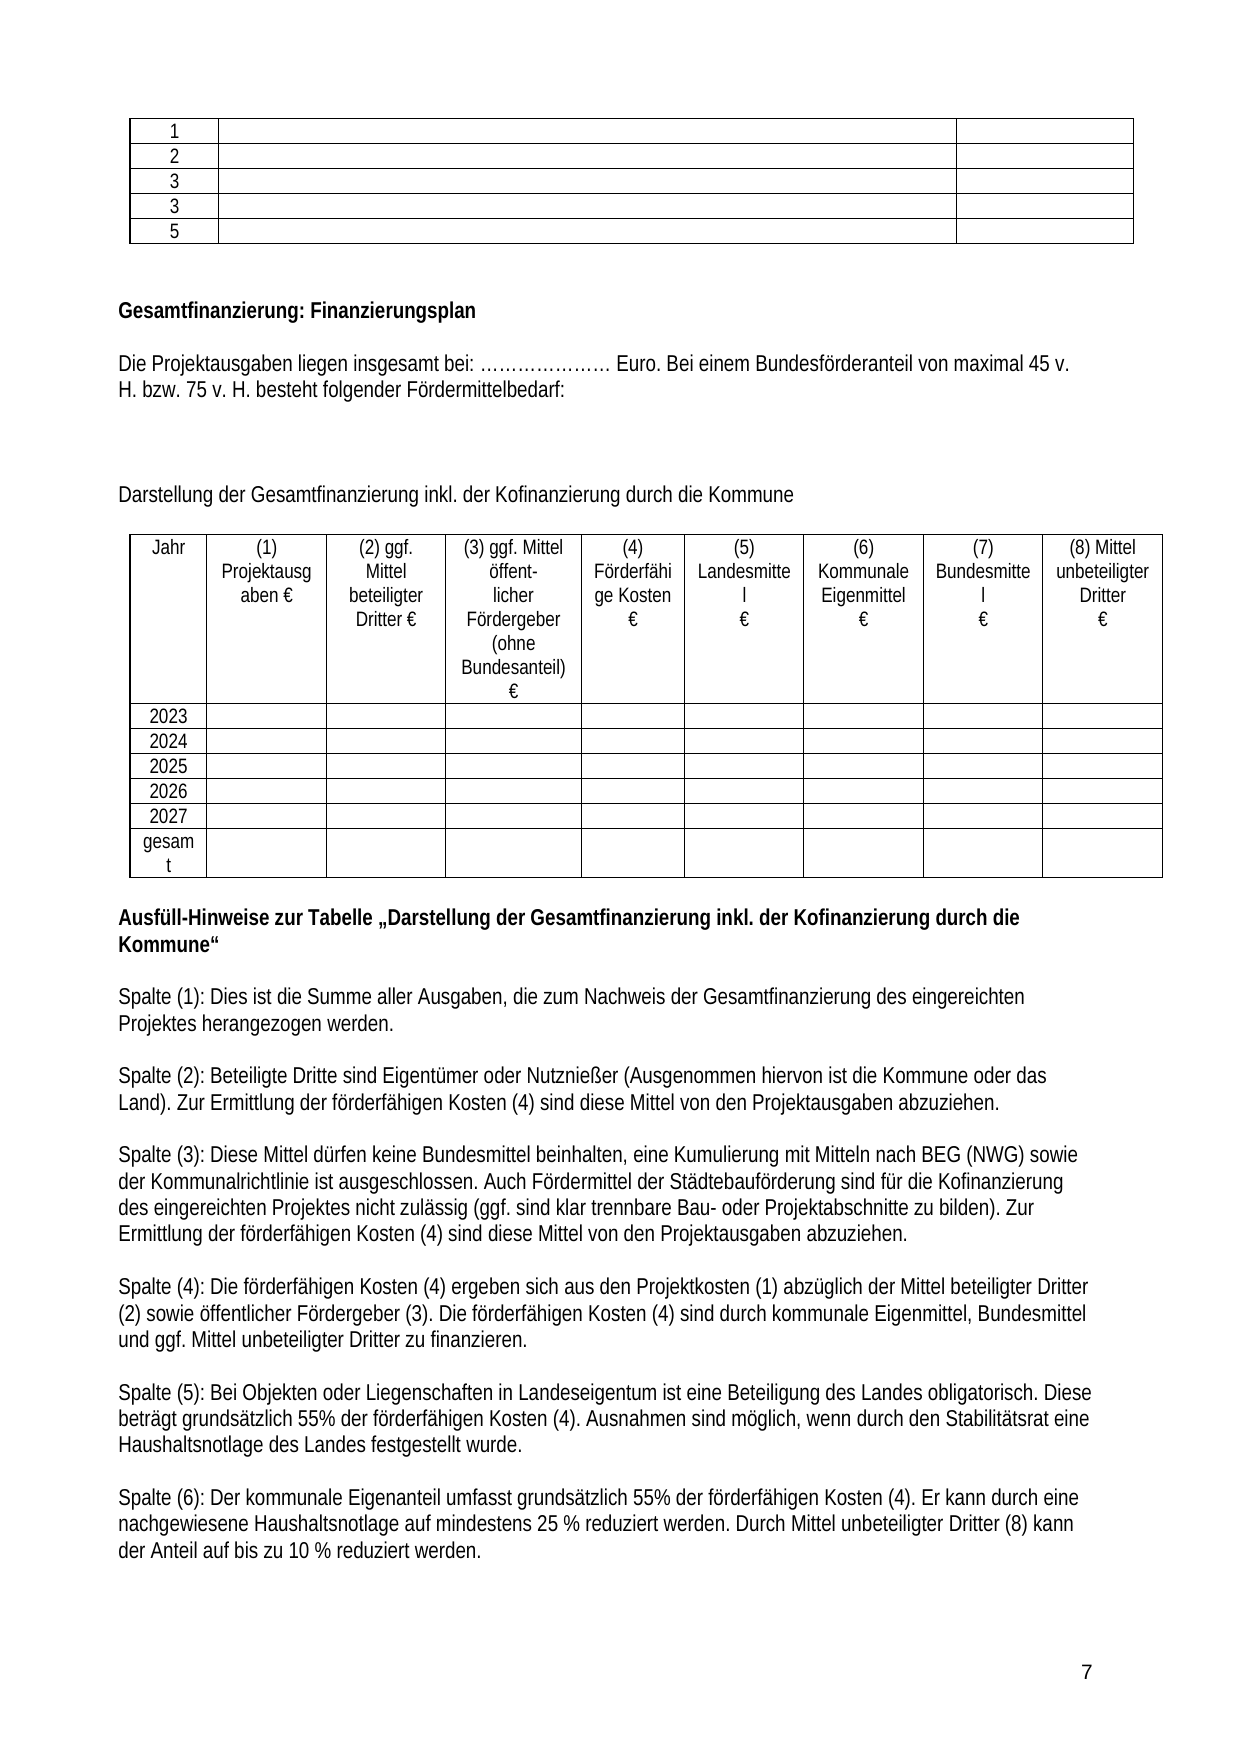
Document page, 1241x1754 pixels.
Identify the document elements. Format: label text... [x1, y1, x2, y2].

text Spalte (2): Beteiligte Dritte sind Eigentümer oder Nutznießer (Ausgenommen hiervon ist die Kommune oder das Land). Zur Ermittlung der förderfähigen Kosten (4) sind diese Mittel von den Projektausgaben abzuziehen. [118, 1062, 1092, 1115]
text Die Projektausgaben liegen insgesamt bei: ………………… Euro. Bei einem Bundesförderanteil von maximal 45 v. H. bzw. 75 v. H. besteht folgender Fördermittelbedarf: [118, 349, 1092, 402]
table_header (5) Landesmittel € [685, 535, 803, 703]
text Spalte (4): Die förderfähigen Kosten (4) ergeben sich aus den Projektkosten (1) abzüglich der Mittel beteiligter Dritter (2) sowie öffentlicher Fördergeber (3). Die förderfähigen Kosten (4) sind durch kommunale Eigenmittel, Bundesmittel und ggf. Mittel unbeteiligter Dritter zu finanzieren. [118, 1273, 1092, 1352]
table_cell [207, 704, 326, 728]
table_cell 3 [131, 169, 218, 193]
table_cell [1043, 804, 1162, 828]
table_cell [924, 829, 1042, 877]
table_cell [924, 754, 1042, 778]
table_cell [804, 829, 923, 877]
table_cell [957, 144, 1133, 168]
text Spalte (3): Diese Mittel dürfen keine Bundesmittel beinhalten, eine Kumulierung mit Mitteln nach BEG (NWG) sowie der Kommunalrichtlinie ist ausgeschlossen. Auch Fördermittel der Städtebauförderung sind für die Kofinanzierung des eingereichten Projektes nicht zulässig (ggf. sind klar trennbare Bau- oder Projektabschnitte zu bilden). Zur Ermittlung der förderfähigen Kosten (4) sind diese Mittel von den Projektausgaben abzuziehen. [118, 1141, 1092, 1247]
table_cell [957, 169, 1133, 193]
text Spalte (6): Der kommunale Eigenanteil umfasst grundsätzlich 55% der förderfähigen Kosten (4). Er kann durch eine nachgewiesene Haushaltsnotlage auf mindestens 25 % reduziert werden. Durch Mittel unbeteiligter Dritter (8) kann der Anteil auf bis zu 10 % reduziert werden. [118, 1484, 1092, 1563]
table_cell 1 [131, 119, 218, 143]
text Spalte (5): Bei Objekten oder Liegenschaften in Landeseigentum ist eine Beteiligung des Landes obligatorisch. Diese beträgt grundsätzlich 55% der förderfähigen Kosten (4). Ausnahmen sind möglich, wenn durch den Stabilitätsrat eine Haushaltsnotlage des Landes festgestellt wurde. [118, 1378, 1092, 1458]
table_cell [1043, 779, 1162, 803]
table_cell 3 [131, 194, 218, 218]
table_cell 2026 [131, 779, 206, 803]
table_header (4) Förderfähige Kosten € [582, 535, 684, 703]
table_header (2) ggf. Mittel beteiligter Dritter € [327, 535, 445, 703]
table_cell [957, 194, 1133, 218]
table_cell [446, 779, 581, 803]
table_cell [327, 779, 445, 803]
table_cell [446, 704, 581, 728]
table_cell [207, 729, 326, 753]
table_cell [957, 119, 1133, 143]
table_cell 2027 [131, 804, 206, 828]
table_cell [207, 779, 326, 803]
table_header (1) Projektausgaben € [207, 535, 326, 703]
table_cell [219, 169, 956, 193]
table_cell [924, 804, 1042, 828]
table_cell [1043, 754, 1162, 778]
table_cell [957, 219, 1133, 243]
text Ausfüll-Hinweise zur Tabelle „Darstellung der Gesamtfinanzierung inkl. der Kofinanzierung durch die Kommune“ [118, 904, 1092, 957]
table_cell [446, 754, 581, 778]
table_cell [1043, 729, 1162, 753]
table_cell [1043, 704, 1162, 728]
table_header Jahr [131, 535, 206, 703]
table_cell [327, 729, 445, 753]
table_cell [327, 754, 445, 778]
table_cell [685, 754, 803, 778]
text Darstellung der Gesamtfinanzierung inkl. der Kofinanzierung durch die Kommune [118, 481, 1092, 508]
table_cell [219, 144, 956, 168]
table_cell [446, 829, 581, 877]
table_cell 2 [131, 144, 218, 168]
table_cell [582, 704, 684, 728]
table_header (3) ggf. Mittel öffent- licher Fördergeber (ohne Bundesanteil)€ [446, 535, 581, 703]
table_cell [327, 704, 445, 728]
table_cell [924, 704, 1042, 728]
table_cell [446, 729, 581, 753]
table_cell [582, 754, 684, 778]
table_cell [327, 829, 445, 877]
table_cell [219, 119, 956, 143]
table_cell [685, 779, 803, 803]
table_cell [207, 829, 326, 877]
table_cell [685, 729, 803, 753]
text Spalte (1): Dies ist die Summe aller Ausgaben, die zum Nachweis der Gesamtfinanzierung des eingereichten Projektes herangezogen werden. [118, 983, 1092, 1036]
table_cell [1043, 829, 1162, 877]
table_cell 5 [131, 219, 218, 243]
table_cell 2023 [131, 704, 206, 728]
table_cell gesamt [131, 829, 206, 877]
table_cell 2025 [131, 754, 206, 778]
table_cell [582, 804, 684, 828]
table_cell [685, 804, 803, 828]
table_cell [804, 779, 923, 803]
table_cell [207, 804, 326, 828]
table_cell [804, 729, 923, 753]
table_cell [582, 829, 684, 877]
table_cell [582, 729, 684, 753]
text Gesamtfinanzierung: Finanzierungsplan [118, 297, 1092, 323]
table_cell [804, 804, 923, 828]
table_cell [446, 804, 581, 828]
table_cell [924, 779, 1042, 803]
table_cell 2024 [131, 729, 206, 753]
table_cell [924, 729, 1042, 753]
table_header (8) Mittel unbeteiligter Dritter € [1043, 535, 1162, 703]
table_cell [685, 704, 803, 728]
table_cell [219, 219, 956, 243]
table_header (7) Bundesmittel € [924, 535, 1042, 703]
table_cell [219, 194, 956, 218]
table_cell [804, 704, 923, 728]
table_cell [685, 829, 803, 877]
table_cell [804, 754, 923, 778]
table_header (6) Kommunale Eigenmittel € [804, 535, 923, 703]
table_cell [207, 754, 326, 778]
table_cell [327, 804, 445, 828]
table_cell [582, 779, 684, 803]
